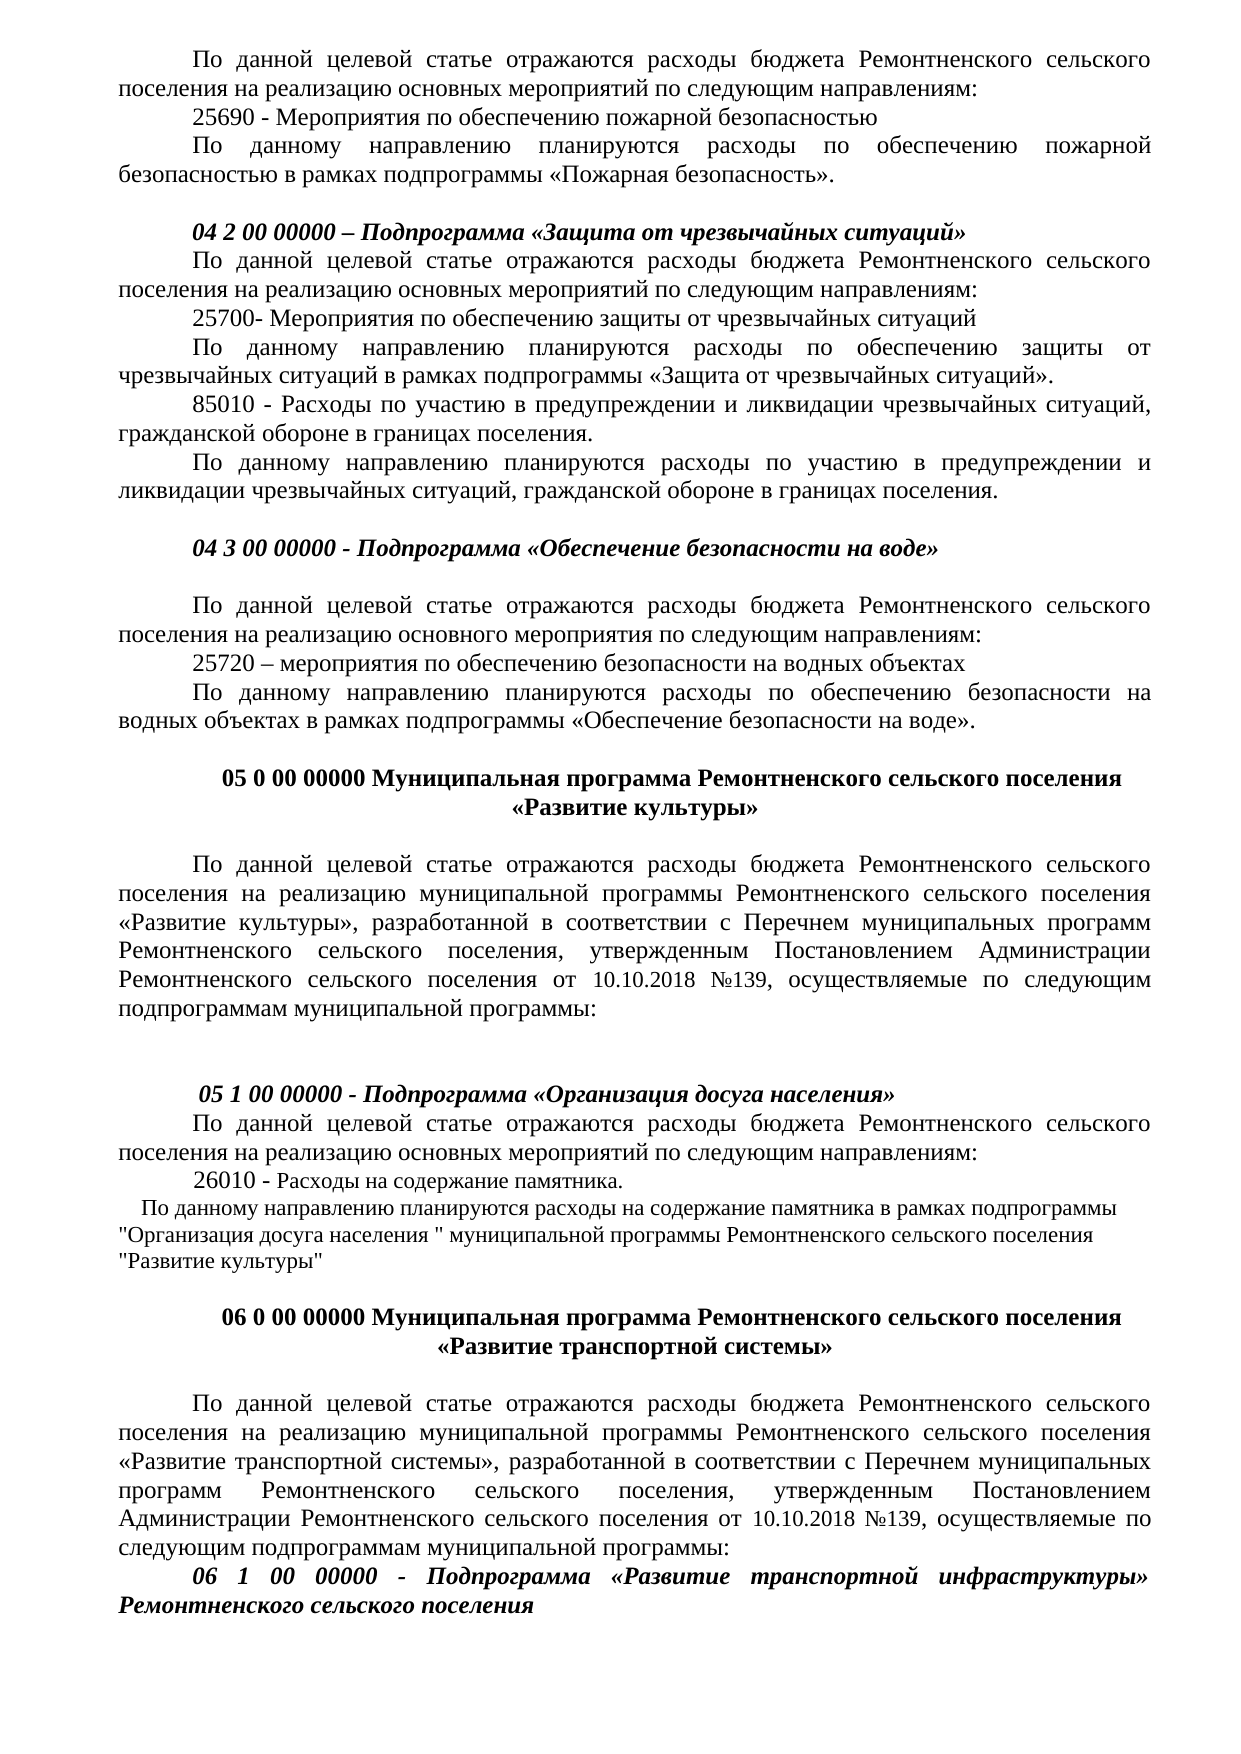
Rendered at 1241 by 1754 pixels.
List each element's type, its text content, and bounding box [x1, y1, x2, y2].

text 05 1 00 00000 - Подпрограмма «Организация досуга населения» [118, 1079, 1152, 1108]
text По данной целевой статье отражаются расходы бюджета Ремонтненского сельского поселения на реализацию основных мероприятий по следующим направлениям: [118, 1108, 1152, 1166]
text По данной целевой статье отражаются расходы бюджета Ремонтненского сельского поселения на реализацию основных мероприятий по следующим направлениям: [118, 246, 1152, 303]
text По данному направлению планируются расходы по обеспечению безопасности на водных объектах в рамках подпрограммы «Обеспечение безопасности на воде». [118, 677, 1152, 734]
text По данной целевой статье отражаются расходы бюджета Ремонтненского сельского поселения на реализацию основных мероприятий по следующим направлениям: [118, 44, 1152, 102]
text 04 2 00 00000 – Подпрограмма «Защита от чрезвычайных ситуаций» [118, 217, 1152, 246]
text 04 3 00 00000 - Подпрограмма «Обеспечение безопасности на воде» [118, 533, 1152, 562]
text 06 1 00 00000 - Подпрограмма «Развитие транспортной инфраструктуры» Ремонтненского сельского поселения [118, 1561, 1152, 1618]
text 06 0 00 00000 Муниципальная программа Ремонтненского сельского поселения «Развитие транспортной системы» [118, 1302, 1152, 1360]
text 26010 - Расходы на содержание памятника. [118, 1166, 1152, 1194]
text 85010 - Расходы по участию в предупреждении и ликвидации чрезвычайных ситуаций, гражданской обороне в границах поселения. [118, 389, 1152, 447]
text По данной целевой статье отражаются расходы бюджета Ремонтненского сельского поселения на реализацию муниципальной программы Ремонтненского сельского поселения «Развитие транспортной системы», разработанной в соответствии с Перечнем муниципальных программ Ремонтненского сельского поселения, утвержденным Постановлением Администрации Ремонтненского сельского поселения от 10.10.2018 №139, осуществляемые по следующим подпрограммам муниципальной программы: [118, 1388, 1152, 1561]
text 25690 - Мероприятия по обеспечению пожарной безопасностью [118, 102, 1152, 131]
text По данному направлению планируются расходы по обеспечению пожарной безопасностью в рамках подпрограммы «Пожарная безопасность». [118, 131, 1152, 188]
text По данной целевой статье отражаются расходы бюджета Ремонтненского сельского поселения на реализацию муниципальной программы Ремонтненского сельского поселения «Развитие культуры», разработанной в соответствии с Перечнем муниципальных программ Ремонтненского сельского поселения, утвержденным Постановлением Администрации Ремонтненского сельского поселения от 10.10.2018 №139, осуществляемые по следующим подпрограммам муниципальной программы: [118, 849, 1152, 1022]
text 25720 – мероприятия по обеспечению безопасности на водных объектах [118, 648, 1152, 677]
text По данному направлению планируются расходы на содержание памятника в рамках подпрограммы "Организация досуга населения " муниципальной программы Ремонтненского сельского поселения "Развитие культуры" [118, 1194, 1152, 1273]
text По данной целевой статье отражаются расходы бюджета Ремонтненского сельского поселения на реализацию основного мероприятия по следующим направлениям: [118, 591, 1152, 648]
text По данному направлению планируются расходы по обеспечению защиты от чрезвычайных ситуаций в рамках подпрограммы «Защита от чрезвычайных ситуаций». [118, 332, 1152, 389]
text 25700- Мероприятия по обеспечению защиты от чрезвычайных ситуаций [118, 303, 1152, 332]
text 05 0 00 00000 Муниципальная программа Ремонтненского сельского поселения «Развитие культуры» [118, 763, 1152, 821]
text По данному направлению планируются расходы по участию в предупреждении и ликвидации чрезвычайных ситуаций, гражданской обороне в границах поселения. [118, 447, 1152, 504]
